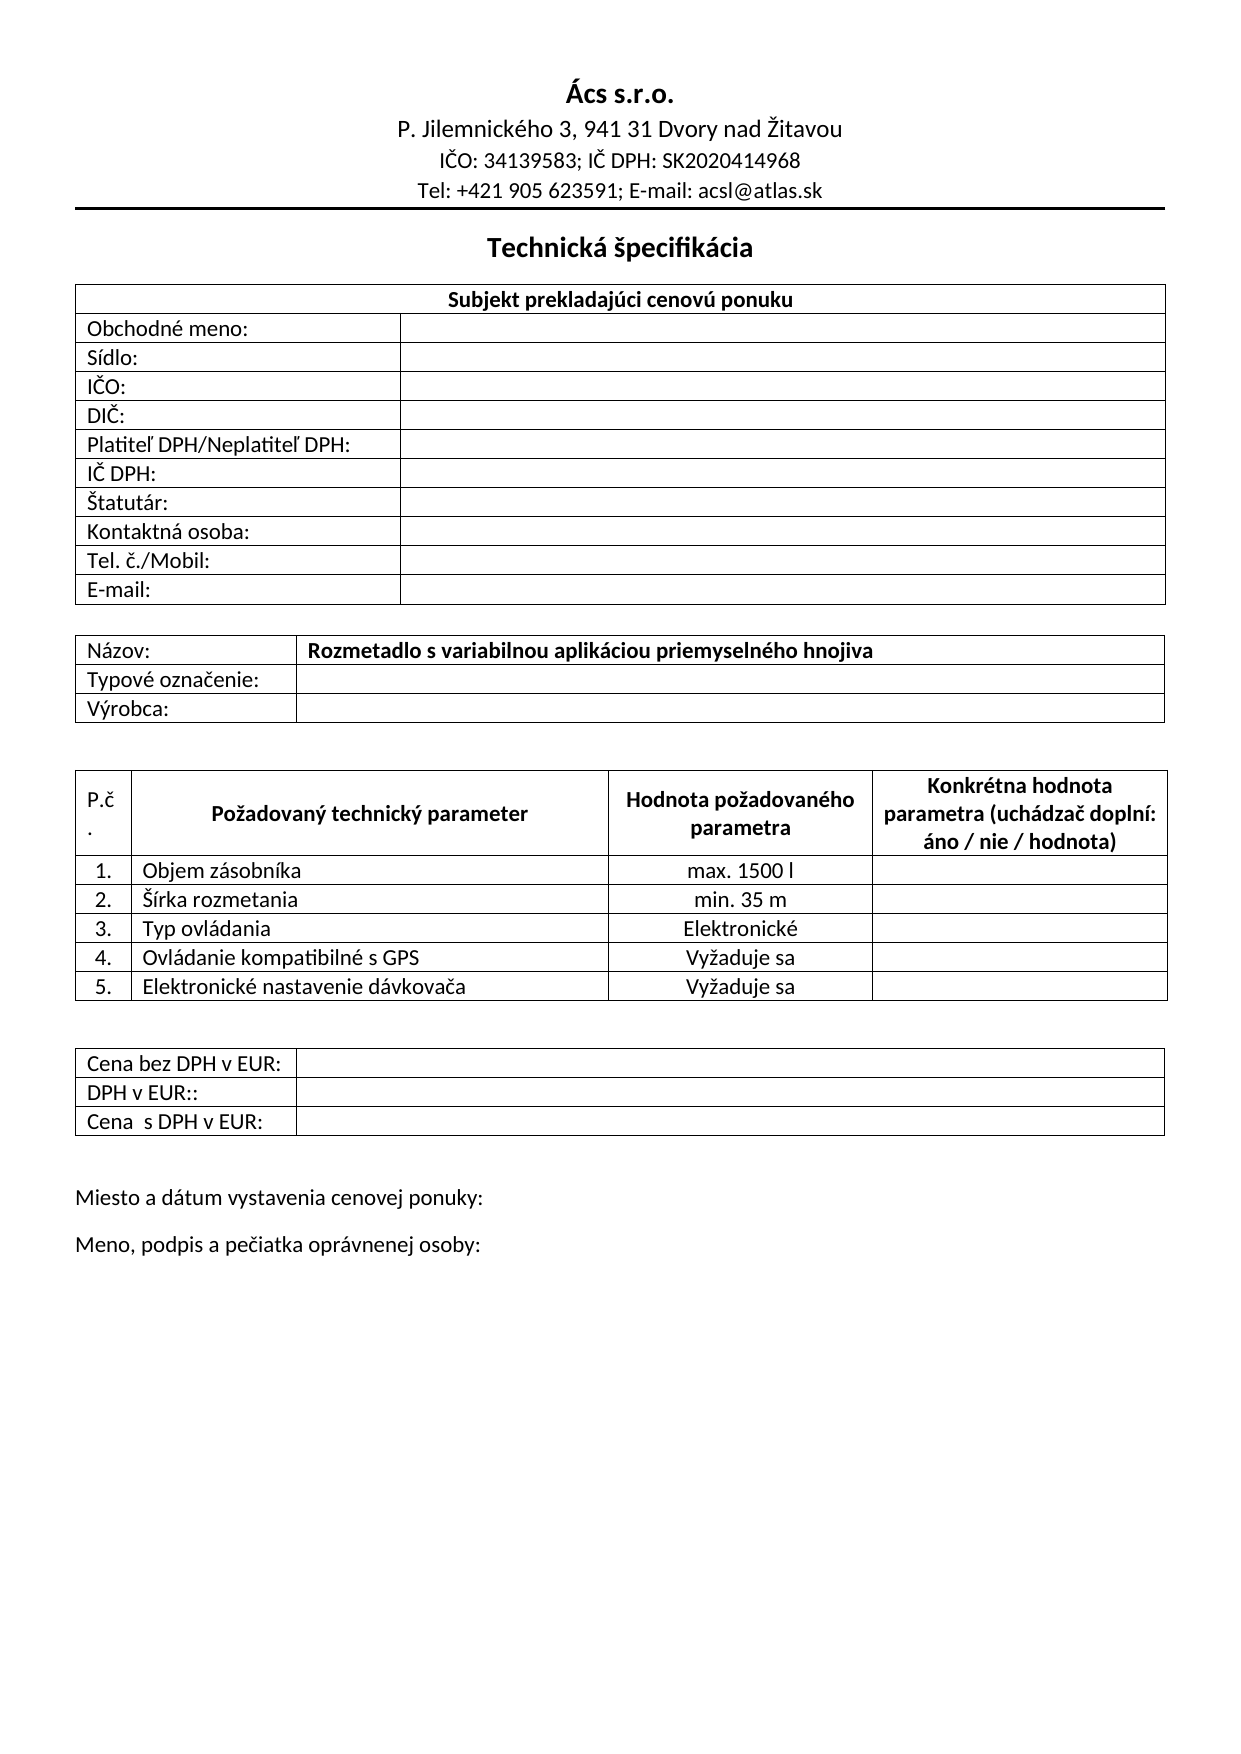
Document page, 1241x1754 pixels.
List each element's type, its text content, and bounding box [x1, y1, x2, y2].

table_header Subjekt prekladajúci cenovú ponuku [76, 285, 1165, 313]
table_cell 3. [76, 914, 131, 942]
table_cell Šírka rozmetania [132, 885, 608, 913]
table_cell Kontaktná osoba: [76, 517, 400, 545]
table_header P.č. [76, 771, 131, 855]
table_cell E-mail: [76, 575, 400, 603]
table_cell IČO: [76, 372, 400, 400]
table_cell [297, 1107, 1164, 1135]
table_cell [401, 372, 1165, 400]
table_cell [873, 856, 1167, 884]
table_cell [401, 401, 1165, 429]
table_header [297, 1049, 1164, 1077]
table_cell DIČ: [76, 401, 400, 429]
table_header Rozmetadlo s variabilnou aplikáciou priemyselného hnojiva [297, 636, 1164, 664]
table_cell Ovládanie kompatibilné s GPS [132, 943, 608, 971]
table_cell [873, 972, 1167, 1000]
table_cell [401, 459, 1165, 487]
table_cell Cena s DPH v EUR: [76, 1107, 296, 1135]
table_cell Elektronické [609, 914, 872, 942]
table_cell [873, 914, 1167, 942]
table_cell Obchodné meno: [76, 314, 400, 342]
table_cell Vyžaduje sa [609, 943, 872, 971]
table_cell Výrobca: [76, 694, 296, 722]
table_cell [401, 343, 1165, 371]
table_cell [297, 1078, 1164, 1106]
table_cell 2. [76, 885, 131, 913]
table_cell Vyžaduje sa [609, 972, 872, 1000]
table_cell DPH v EUR:: [76, 1078, 296, 1106]
table_header Požadovaný technický parameter [132, 771, 608, 855]
table_cell max. 1500 l [609, 856, 872, 884]
table_cell 4. [76, 943, 131, 971]
table_cell [873, 885, 1167, 913]
table_cell [401, 430, 1165, 458]
table_cell min. 35 m [609, 885, 872, 913]
table_cell [297, 665, 1164, 693]
table_cell [401, 546, 1165, 574]
text Miesto a dátum vystavenia cenovej ponuky: [75, 1183, 1165, 1211]
table_cell [297, 694, 1164, 722]
table_header Názov: [76, 636, 296, 664]
text Tel: +421 905 623591; E-mail: acsl@atlas.sk [75, 177, 1165, 207]
table_cell Tel. č./Mobil: [76, 546, 400, 574]
text Technická špecifikácia [75, 229, 1165, 264]
table_cell 5. [76, 972, 131, 1000]
table_cell [401, 517, 1165, 545]
table_cell Typ ovládania [132, 914, 608, 942]
text Ács s.r.o. [75, 75, 1165, 111]
table_cell Štatutár: [76, 488, 400, 516]
table_header Cena bez DPH v EUR: [76, 1049, 296, 1077]
table_cell 1. [76, 856, 131, 884]
table_cell Sídlo: [76, 343, 400, 371]
table_cell [401, 488, 1165, 516]
table_cell Typové označenie: [76, 665, 296, 693]
table_header Konkrétna hodnota parametra (uchádzač doplní: áno / nie / hodnota) [873, 771, 1167, 855]
text Meno, podpis a pečiatka oprávnenej osoby: [75, 1230, 1165, 1258]
table_cell [873, 943, 1167, 971]
table_cell Elektronické nastavenie dávkovača [132, 972, 608, 1000]
text P. Jilemnického 3, 941 31 Dvory nad Žitavou [75, 113, 1165, 144]
table_cell [401, 575, 1165, 603]
table_cell Platiteľ DPH/Neplatiteľ DPH: [76, 430, 400, 458]
table_header Hodnota požadovaného parametra [609, 771, 872, 855]
table_cell [401, 314, 1165, 342]
table_cell IČ DPH: [76, 459, 400, 487]
table_cell Objem zásobníka [132, 856, 608, 884]
text IČO: 34139583; IČ DPH: SK2020414968 [75, 146, 1165, 174]
